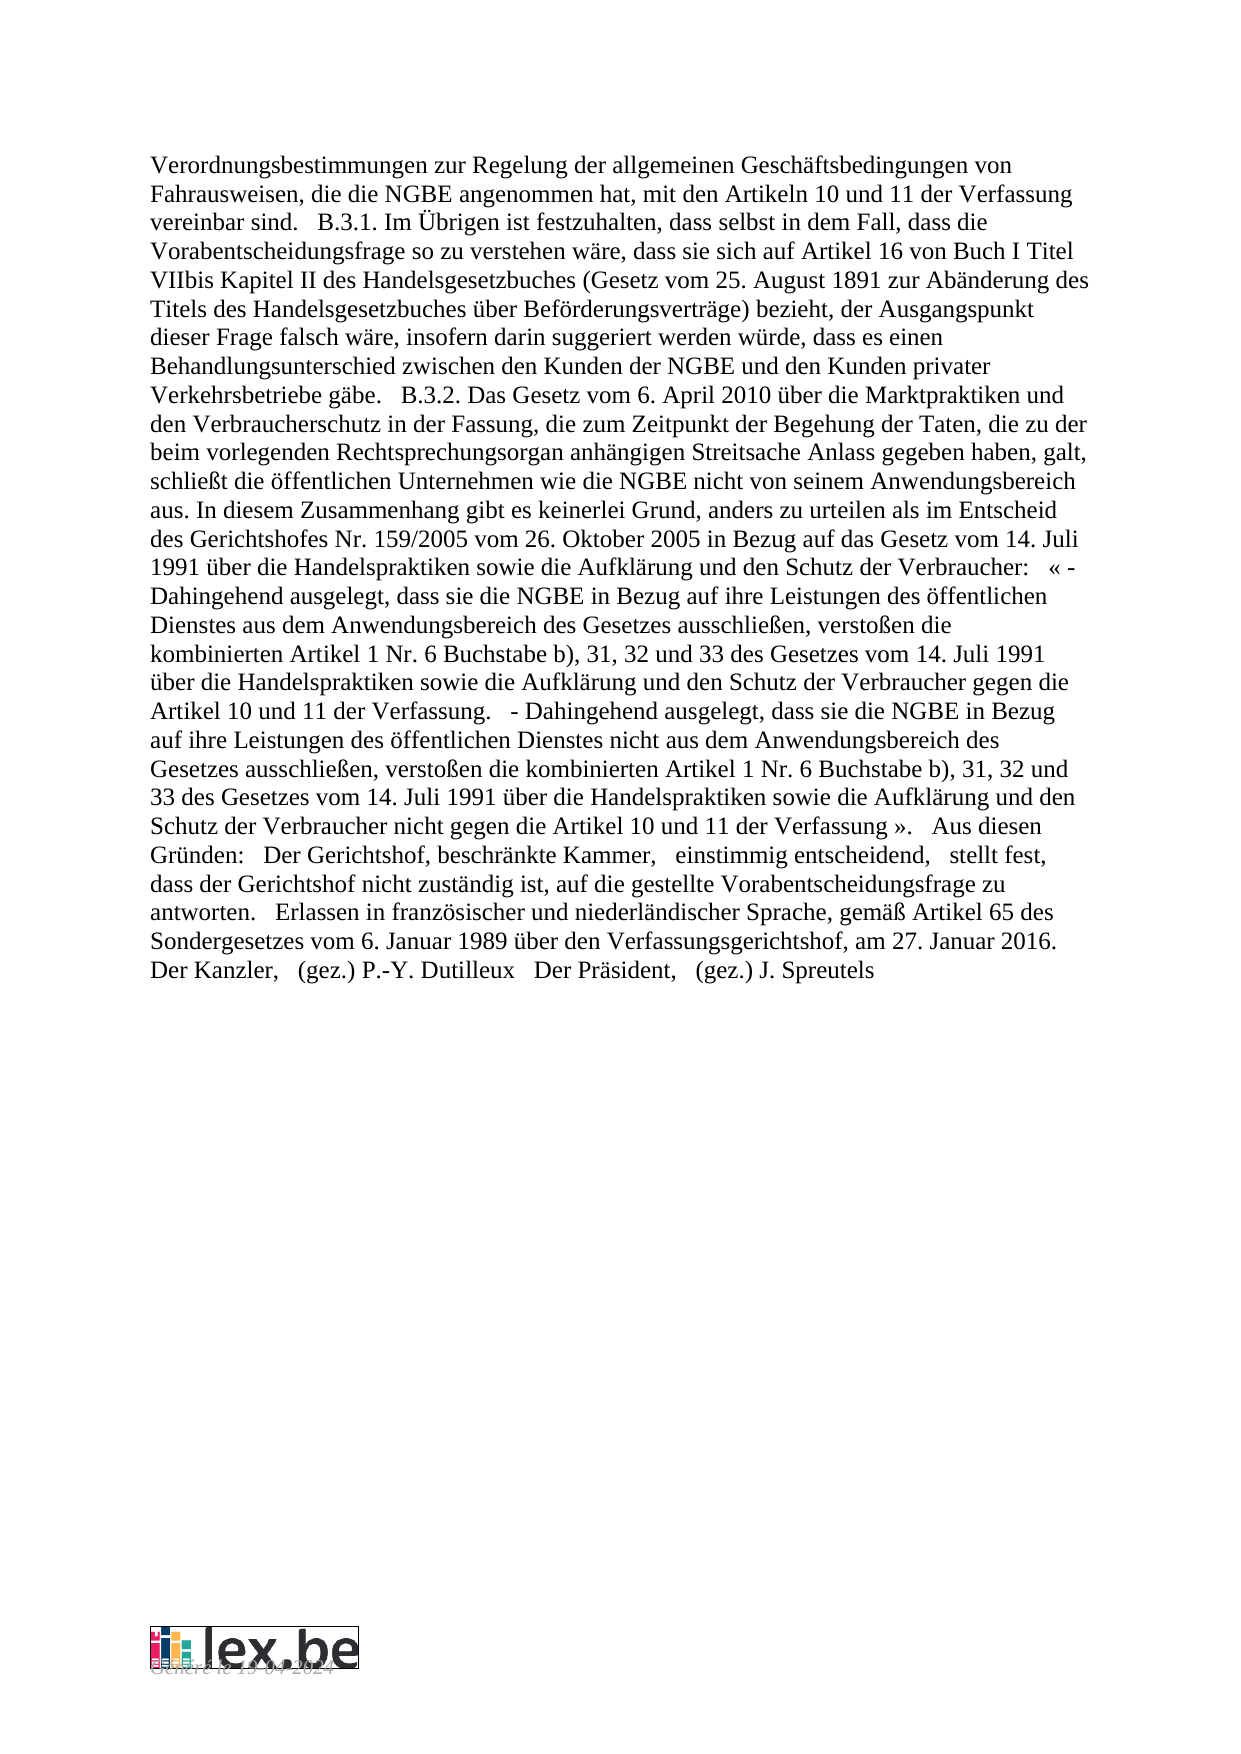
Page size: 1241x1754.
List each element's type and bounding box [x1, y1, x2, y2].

text [150, 150, 1090, 984]
picture [151, 1627, 358, 1668]
